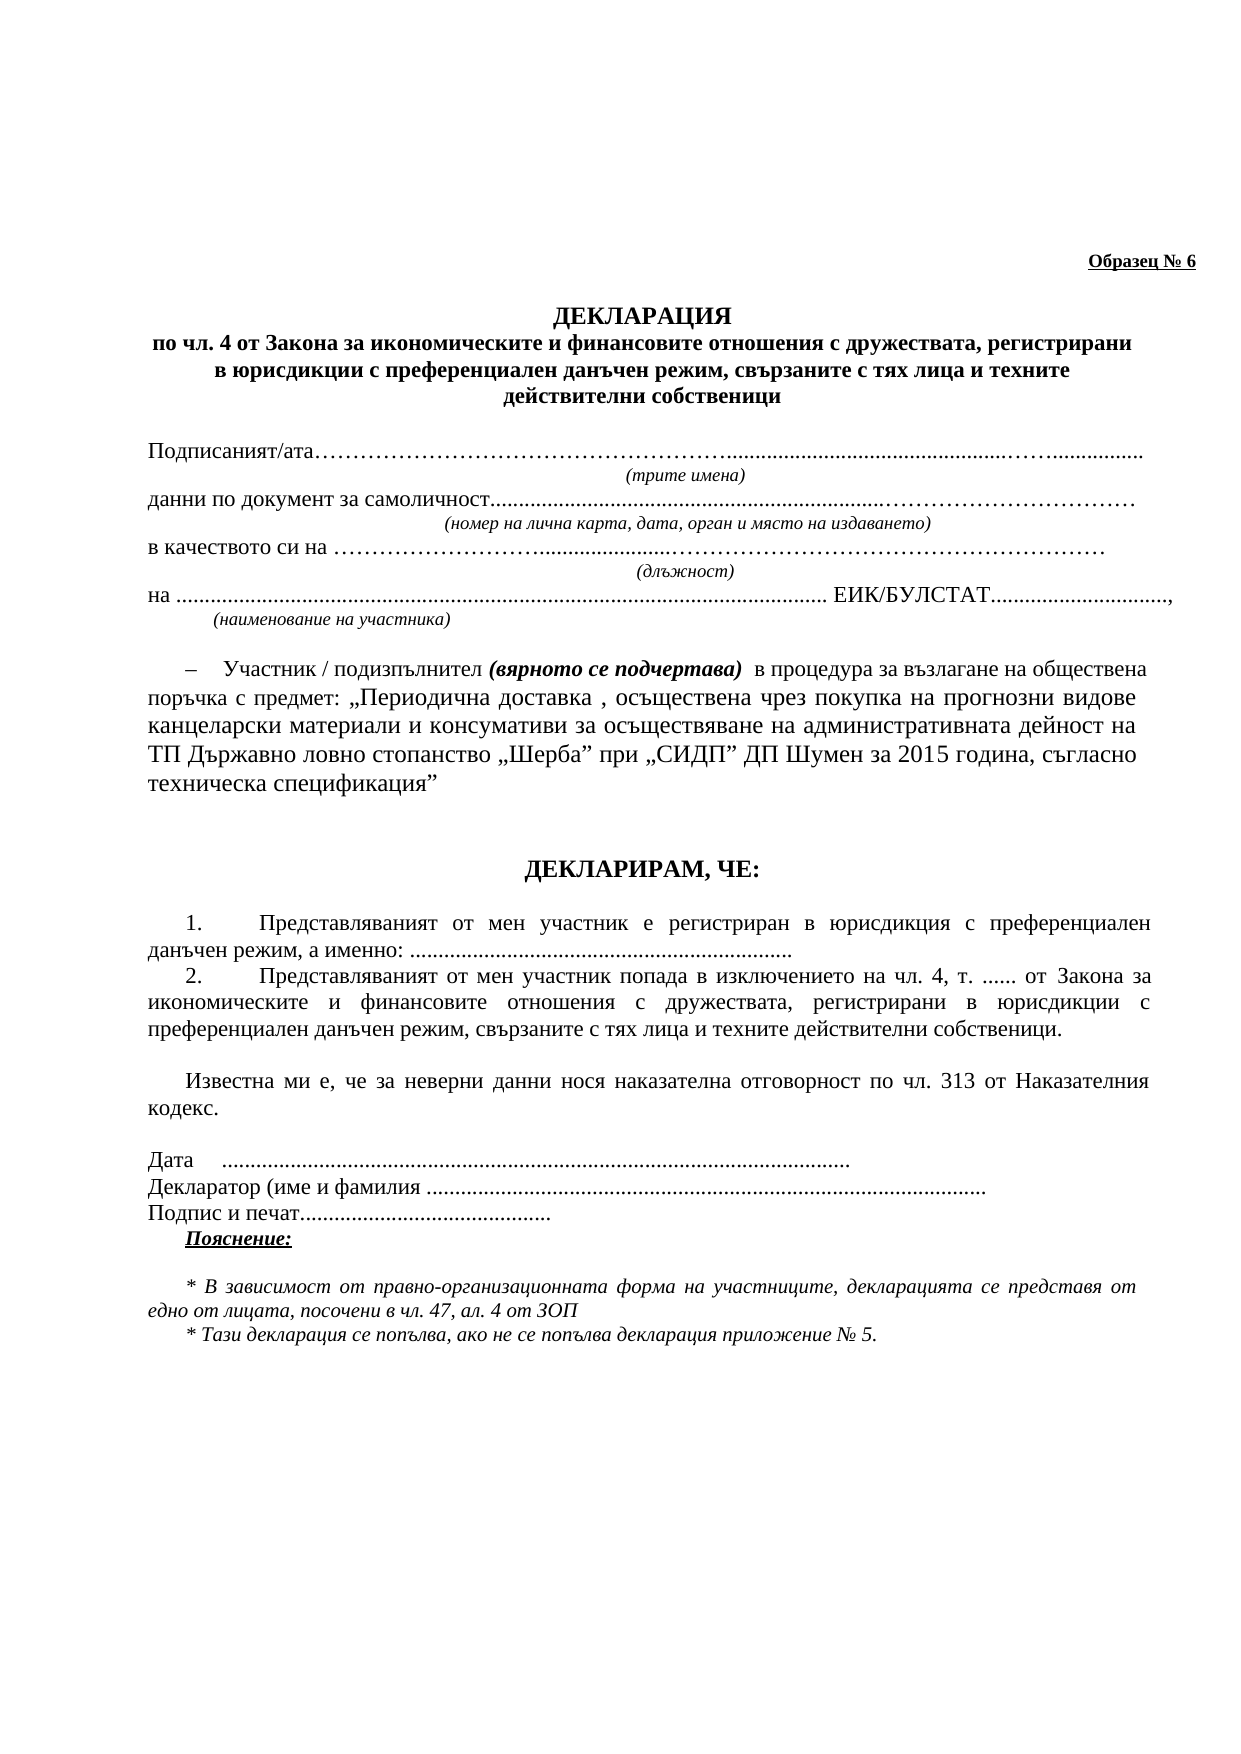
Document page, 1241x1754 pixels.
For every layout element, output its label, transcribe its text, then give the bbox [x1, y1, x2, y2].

list Представляваният от мен участник е регистриран в юрисдикция с преференциален данъчен режим, а именно: ................................................................... [148, 909, 1152, 962]
text в качеството си на ……………………….......................………………………………………………… [148, 533, 1223, 559]
text Образец № 6 [148, 250, 1196, 272]
text ДЕКЛАРАЦИЯ [148, 301, 1137, 329]
text (длъжност) [148, 559, 1223, 581]
text Подписаният/ата……………………………………………….................................................……................ [148, 437, 1223, 464]
text данни по документ за самоличност.....................................................................…………………………… [148, 485, 1223, 512]
text (номер на лична карта, дата, орган и място на издаването) [148, 512, 1223, 533]
text Подпис и печат............................................ [148, 1199, 1223, 1226]
list Участник / подизпълнител (вярното се подчертава) в процедура за възлагане на обществена [185, 655, 1215, 682]
text Пояснение: [148, 1226, 1240, 1249]
text (трите имена) [148, 464, 1223, 485]
text * В зависимост от правно-организационната форма на участниците, декларацията се представя от едно от лицата, посочени в чл. 47, ал. 4 от ЗОП [148, 1274, 1137, 1322]
text ДЕКЛАРИРАМ, ЧЕ: [148, 854, 1137, 883]
text Декларатор (име и фамилия .................................................................................................. [148, 1173, 1223, 1199]
text по чл. 4 от Закона за икономическите и финансовите отношения с дружествата, регистрирани в юрисдикции с преференциален данъчен режим, свързаните с тях лица и техните действителни собственици [148, 329, 1137, 408]
text (наименование на участника) [148, 607, 1223, 629]
text на .................................................................................................................. ЕИК/БУЛСТАТ..............................., [148, 581, 1223, 607]
text * Тази декларация се попълва, ако не се попълва декларация приложение № 5. [148, 1322, 1137, 1346]
text Дата .............................................................................................................. [148, 1146, 1223, 1173]
list Представляваният от мен участник попада в изключението на чл. 4, т. ...... от Закона за икономическите и финансовите отношения с дружествата, регистрирани в юрисдикции с преференциален данъчен режим, свързаните с тях лица и техните действителни собственици. [148, 962, 1152, 1041]
text поръчка с предмет: „Периодична доставка , осъществена чрез покупка на прогнозни видове канцеларски материали и консумативи за осъществяване на административната дейност на ТП Държавно ловно стопанство „Шерба” при „СИДП” ДП Шумен за 2015 година, съгласно техническа спецификация” [148, 682, 1137, 797]
text Известна ми е, че за неверни данни нося наказателна отговорност по чл. 313 от Наказателния кодекс. [148, 1067, 1152, 1120]
